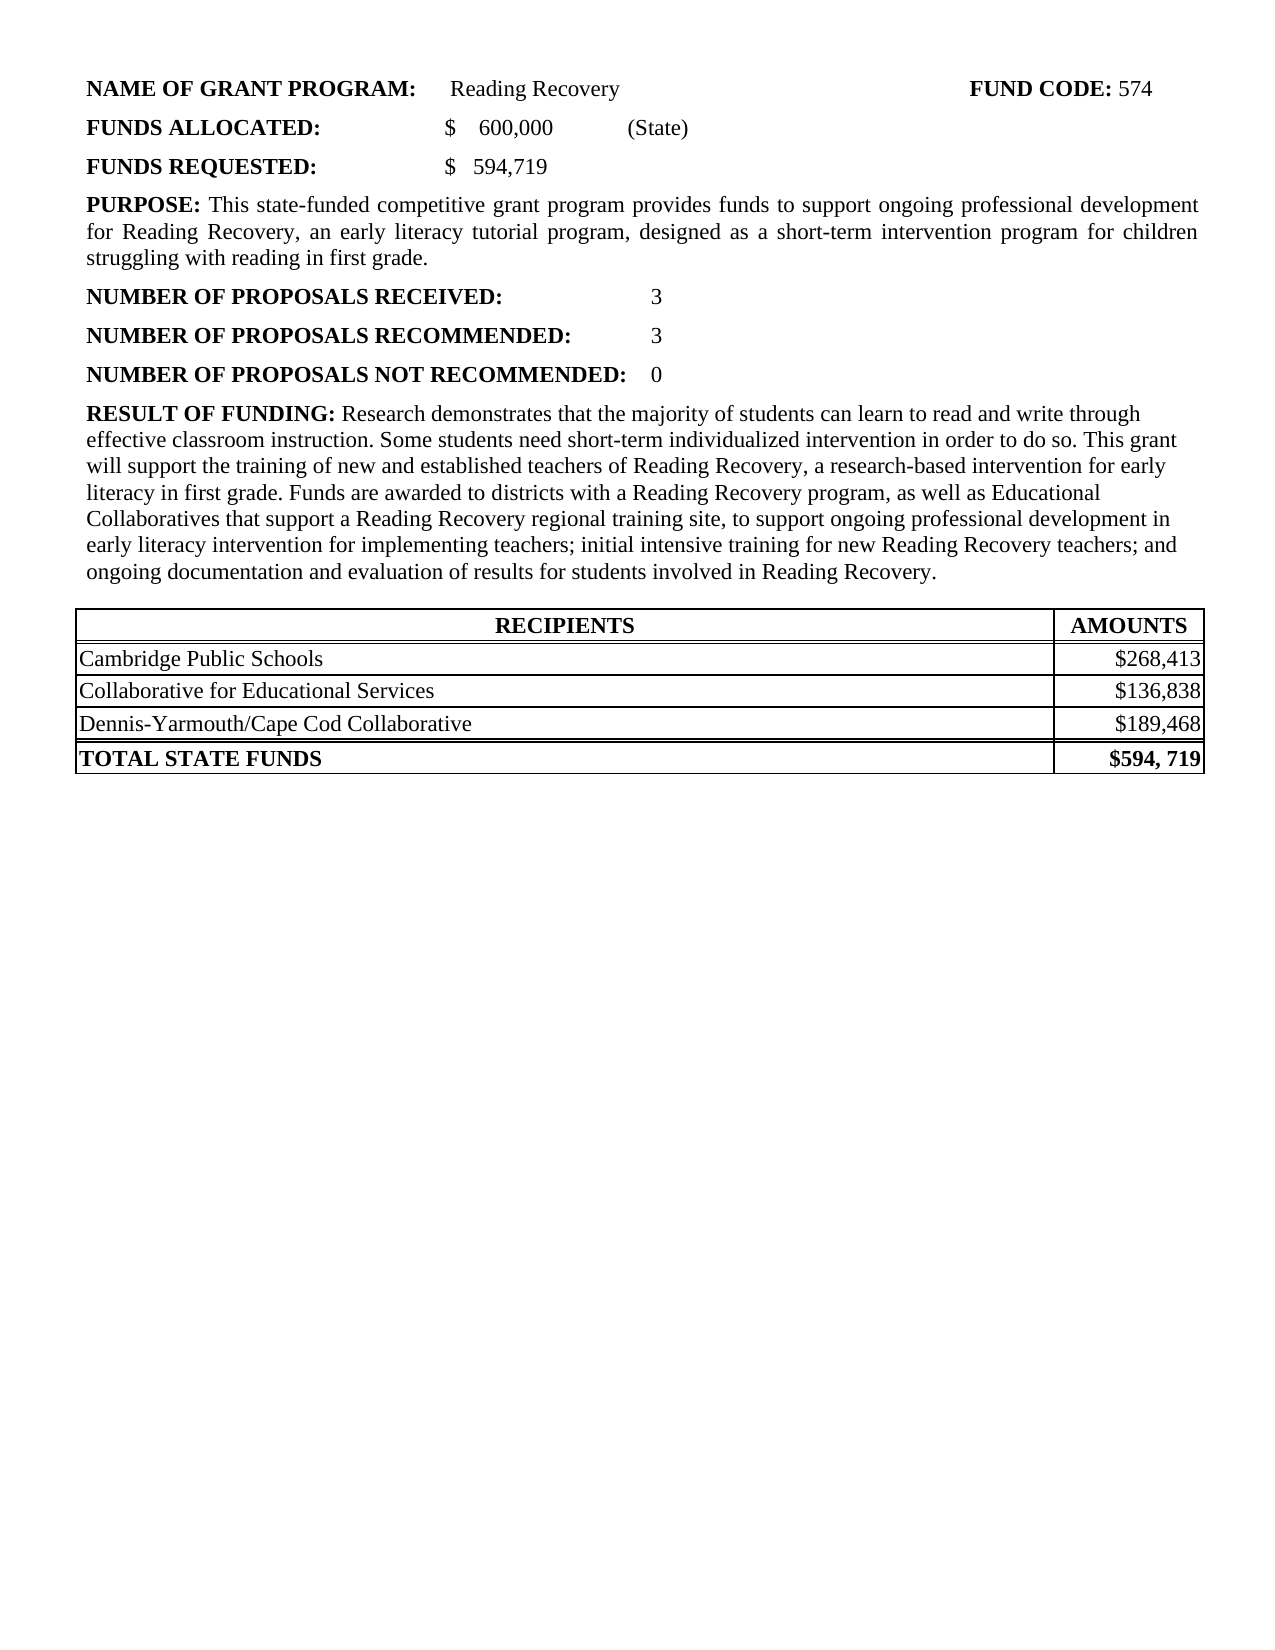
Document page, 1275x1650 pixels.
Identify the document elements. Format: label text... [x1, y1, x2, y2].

table_cell TOTAL STATE FUNDS [77, 743, 1053, 773]
table_cell Cambridge Public Schools [77, 644, 1053, 674]
table_header FUND CODE: 574 [958, 75, 1211, 114]
table_cell NUMBER OF PROPOSALS RECOMMENDED: [75, 322, 639, 361]
table_cell NUMBER OF PROPOSALS RECEIVED: [75, 283, 639, 322]
table_header Reading Recovery [433, 75, 958, 114]
table_cell PURPOSE: This state-funded competitive grant program provides funds to support ongoing professional development for Reading Recovery, an early literacy tutorial program, designed as a short-term intervention program for children struggling with reading in first grade. [75, 192, 1211, 283]
table_cell Collaborative for Educational Services [77, 676, 1053, 706]
table_cell $189,468 [1055, 708, 1203, 738]
table_header RECIPIENTS [77, 610, 1053, 640]
table_cell Dennis-Yarmouth/Cape Cod Collaborative [77, 708, 1053, 738]
table_cell $ 600,000 (State) [433, 114, 1211, 153]
table_cell FUNDS REQUESTED: [75, 153, 433, 192]
table_cell $594, 719 [1055, 743, 1203, 773]
table_cell 3 [639, 283, 1211, 322]
table_cell $136,838 [1055, 676, 1203, 706]
table_cell $ 594,719 [433, 153, 1211, 192]
table_cell 3 [639, 322, 1211, 361]
table_cell 0 [639, 361, 1211, 400]
table_cell $268,413 [1055, 644, 1203, 674]
table_header AMOUNTS [1055, 610, 1203, 640]
table_header NAME OF GRANT PROGRAM: [75, 75, 433, 114]
table_cell RESULT OF FUNDING: Research demonstrates that the majority of students can learn to read and write through effective classroom instruction. Some students need short-term individualized intervention in order to do so. This grant will support the training of new and established teachers of Reading Recovery, a research-based intervention for early literacy in first grade. Funds are awarded to districts with a Reading Recovery program, as well as Educational Collaboratives that support a Reading Recovery regional training site, to support ongoing professional development in early literacy intervention for implementing teachers; initial intensive training for new Reading Recovery teachers; and ongoing documentation and evaluation of results for students involved in Reading Recovery. [75, 400, 1211, 584]
table_cell FUNDS ALLOCATED: [75, 114, 433, 153]
table_cell NUMBER OF PROPOSALS NOT RECOMMENDED: [75, 361, 639, 400]
